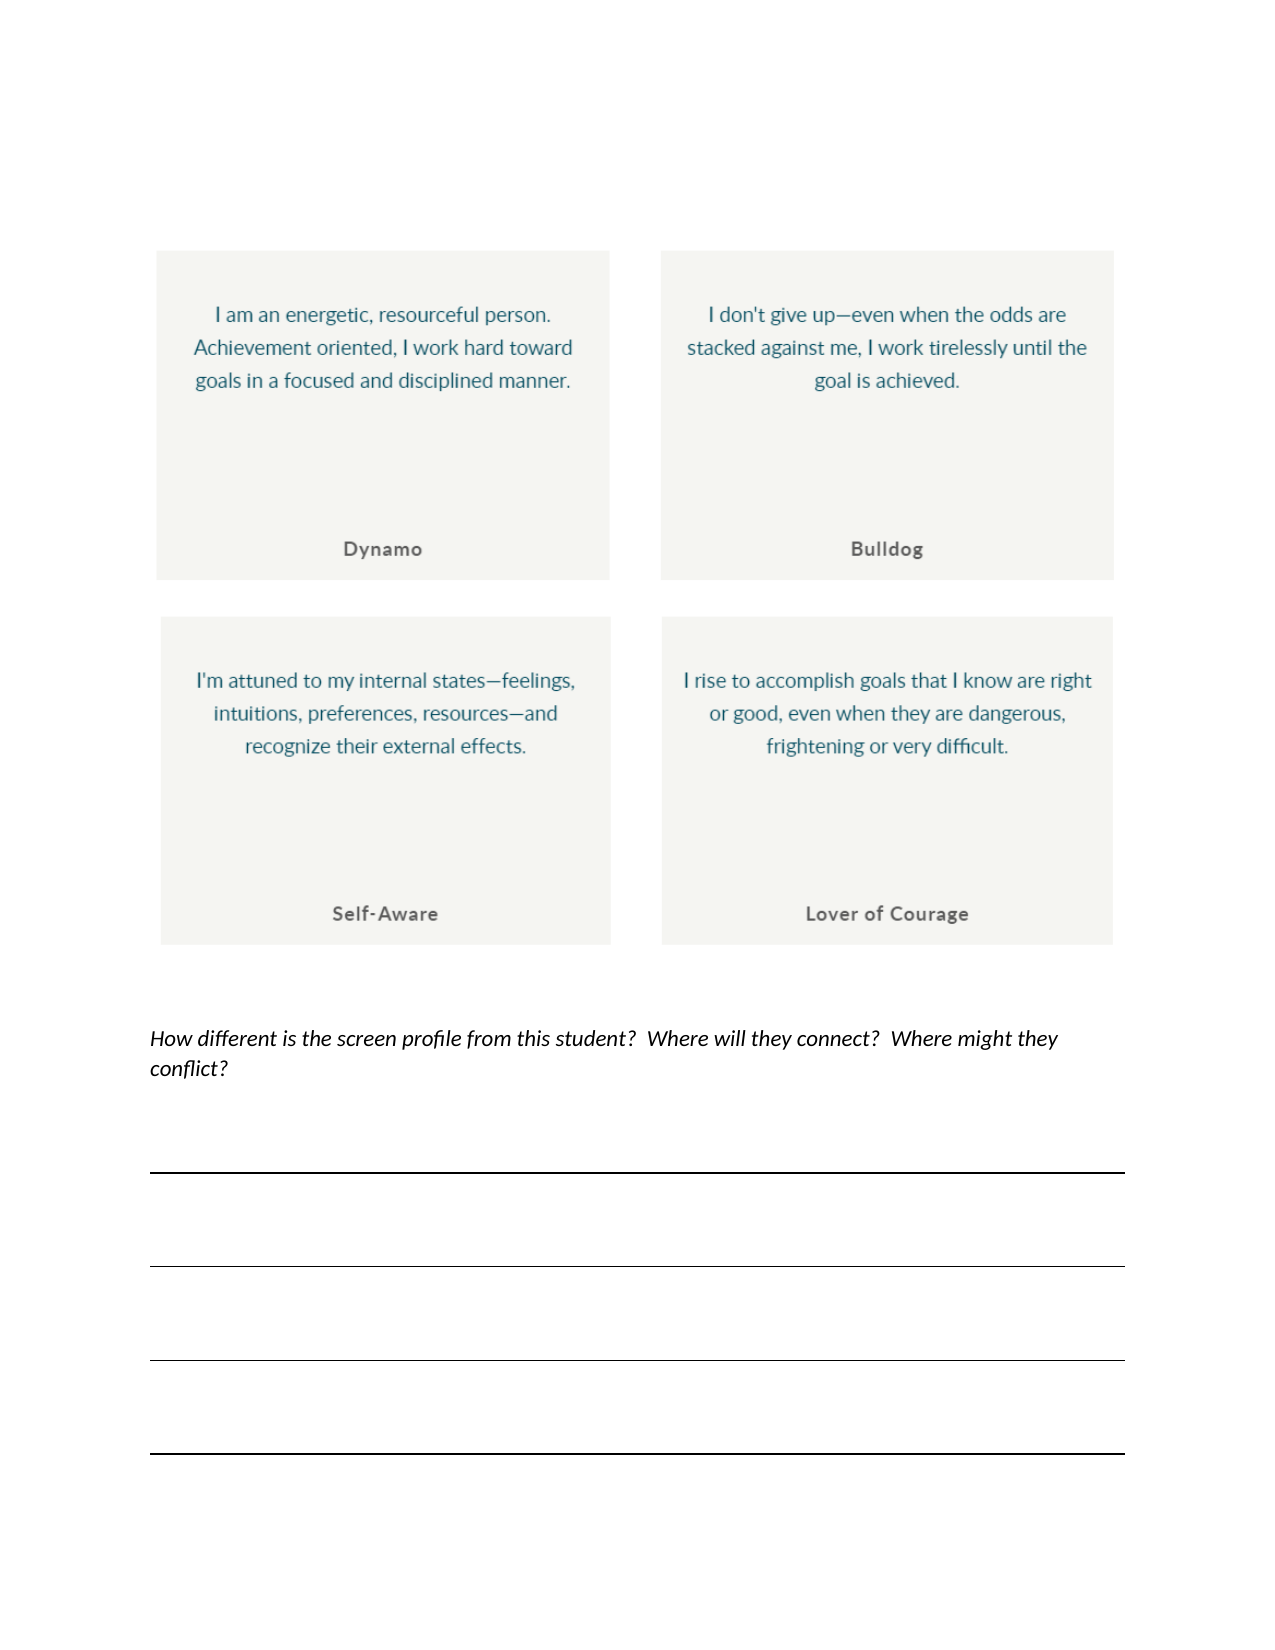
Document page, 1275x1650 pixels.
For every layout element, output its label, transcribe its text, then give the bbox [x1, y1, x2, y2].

picture [150, 609, 1125, 959]
picture [150, 243, 1125, 591]
text How different is the screen profile from this student? Where will they connect? Where might they conflict? [150, 1024, 1125, 1082]
